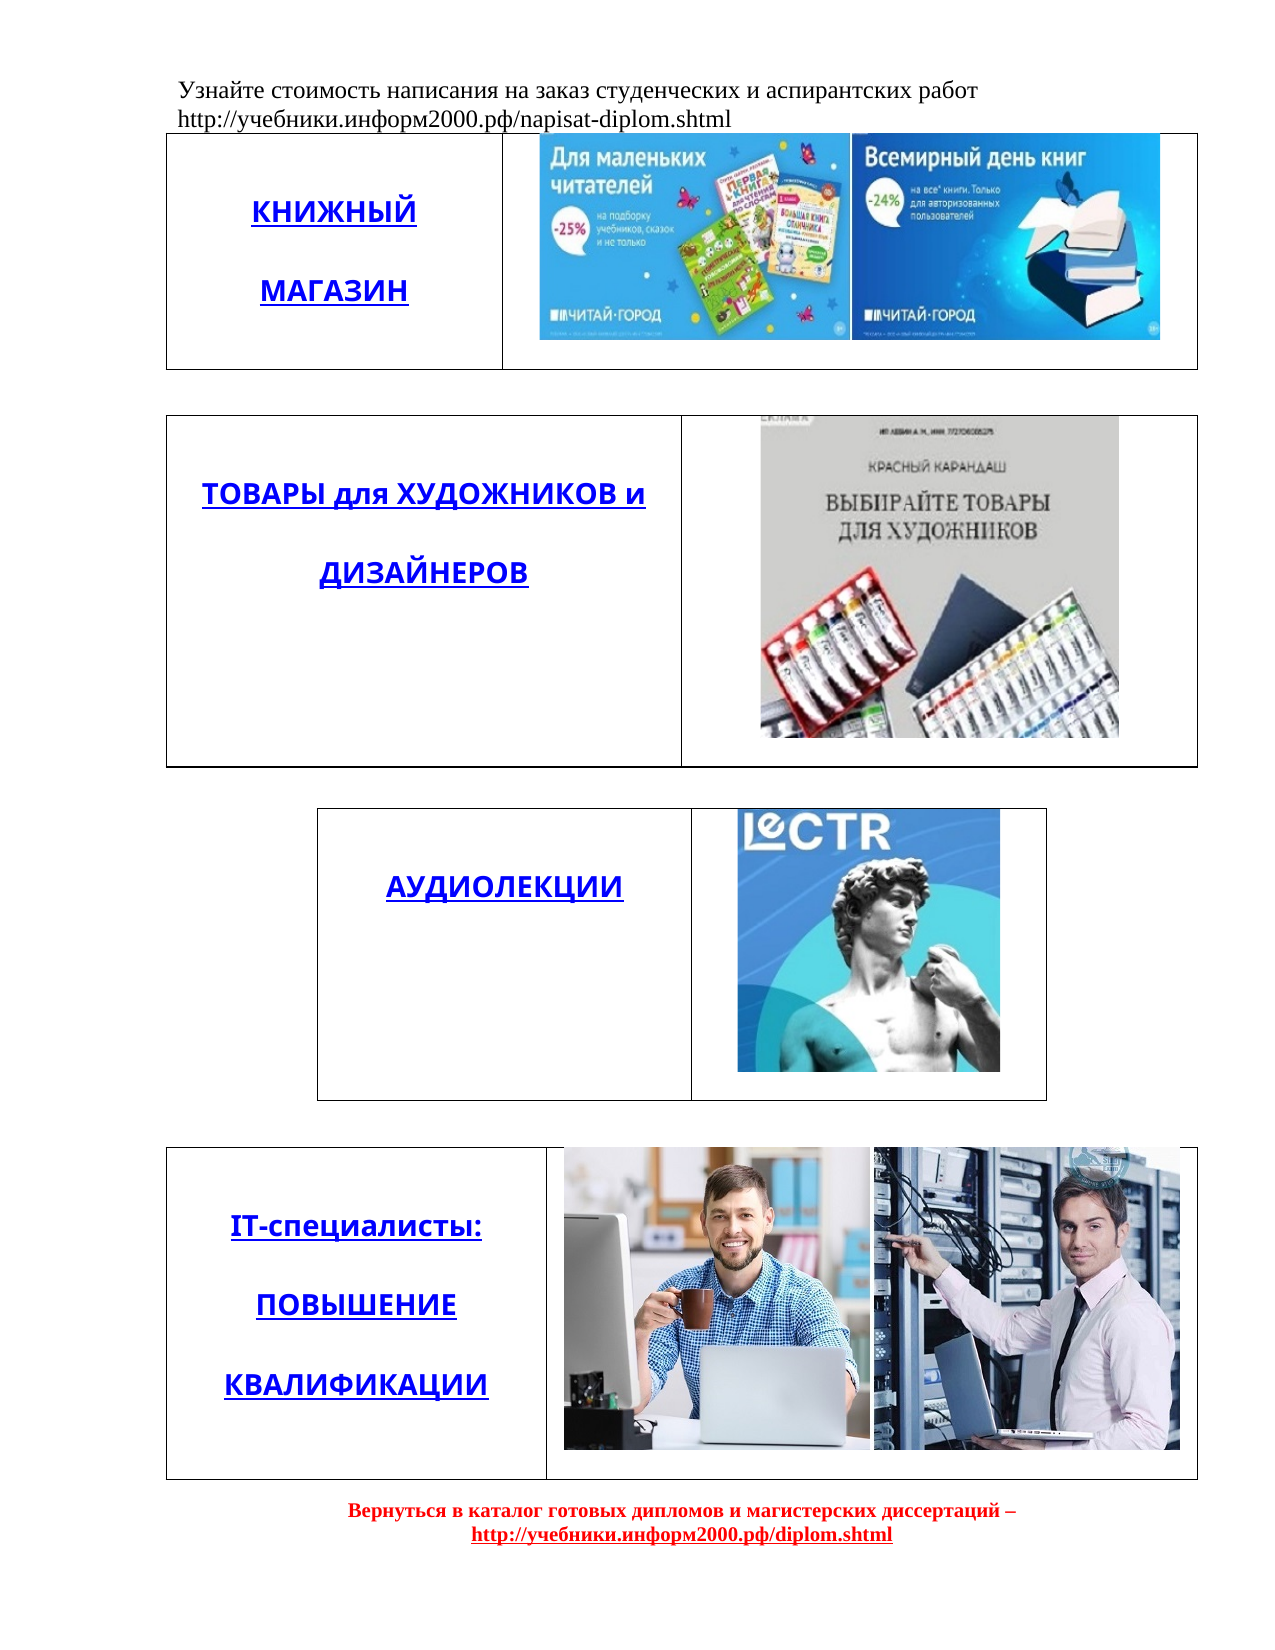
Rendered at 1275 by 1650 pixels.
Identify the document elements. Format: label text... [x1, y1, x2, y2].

table_header [692, 809, 1046, 1100]
table_header [503, 134, 1197, 368]
table_header ТОВАРЫ для ХУДОЖНИКОВ и ДИЗАЙНЕРОВ [167, 416, 681, 766]
table_header IT-специалисты: ПОВЫШЕНИЕ КВАЛИФИКАЦИИ [167, 1148, 546, 1478]
picture [760, 416, 1119, 738]
table_header АУДИОЛЕКЦИИ [318, 809, 691, 1100]
picture [737, 809, 1001, 1072]
picture [539, 133, 1161, 340]
table_header КНИЖНЫЙ МАГАЗИН [167, 134, 502, 368]
table_header [547, 1148, 1197, 1478]
table_header [682, 416, 1197, 766]
picture [564, 1147, 1180, 1450]
